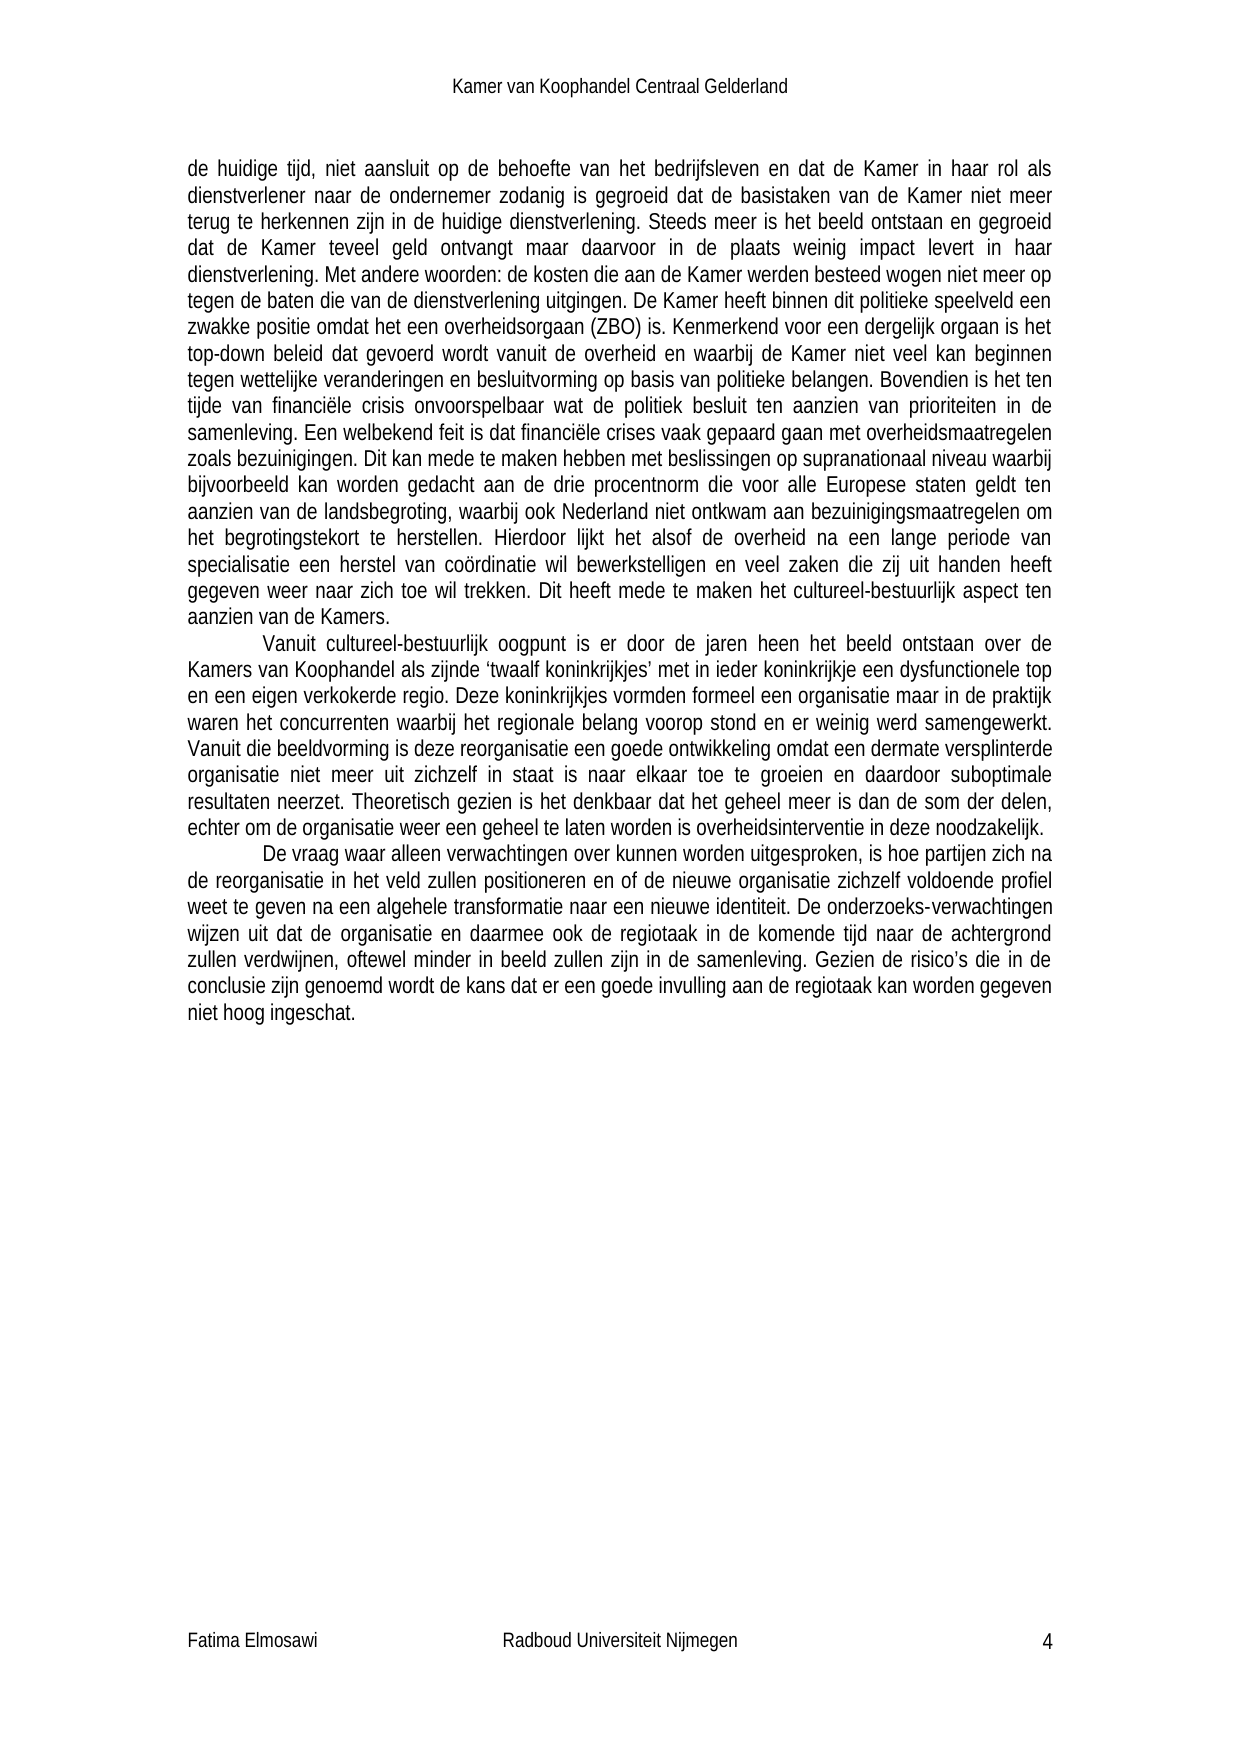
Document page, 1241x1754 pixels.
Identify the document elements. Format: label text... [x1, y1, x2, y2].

text De vraag waar alleen verwachtingen over kunnen worden uitgesproken, is hoe partijen zich na de reorganisatie in het veld zullen positioneren en of de nieuwe organisatie zichzelf voldoende profiel weet te geven na een algehele transformatie naar een nieuwe identiteit. De onderzoeks-verwachtingen wijzen uit dat de organisatie en daarmee ook de regiotaak in de komende tijd naar de achtergrond zullen verdwijnen, oftewel minder in beeld zullen zijn in de samenleving. Gezien de risico’s die in de conclusie zijn genoemd wordt de kans dat er een goede invulling aan de regiotaak kan worden gegeven niet hoog ingeschat. [187, 840, 1053, 1025]
text Vanuit cultureel-bestuurlijk oogpunt is er door de jaren heen het beeld ontstaan over de Kamers van Koophandel als zijnde ‘twaalf koninkrijkjes’ met in ieder koninkrijkje een dysfunctionele top en een eigen verkokerde regio. Deze koninkrijkjes vormden formeel een organisatie maar in de praktijk waren het concurrenten waarbij het regionale belang voorop stond en er weinig werd samengewerkt. Vanuit die beeldvorming is deze reorganisatie een goede ontwikkeling omdat een dermate versplinterde organisatie niet meer uit zichzelf in staat is naar elkaar toe te groeien en daardoor suboptimale resultaten neerzet. Theoretisch gezien is het denkbaar dat het geheel meer is dan de som der delen, echter om de organisatie weer een geheel te laten worden is overheidsinterventie in deze noodzakelijk. [187, 629, 1053, 840]
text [187, 155, 1053, 629]
